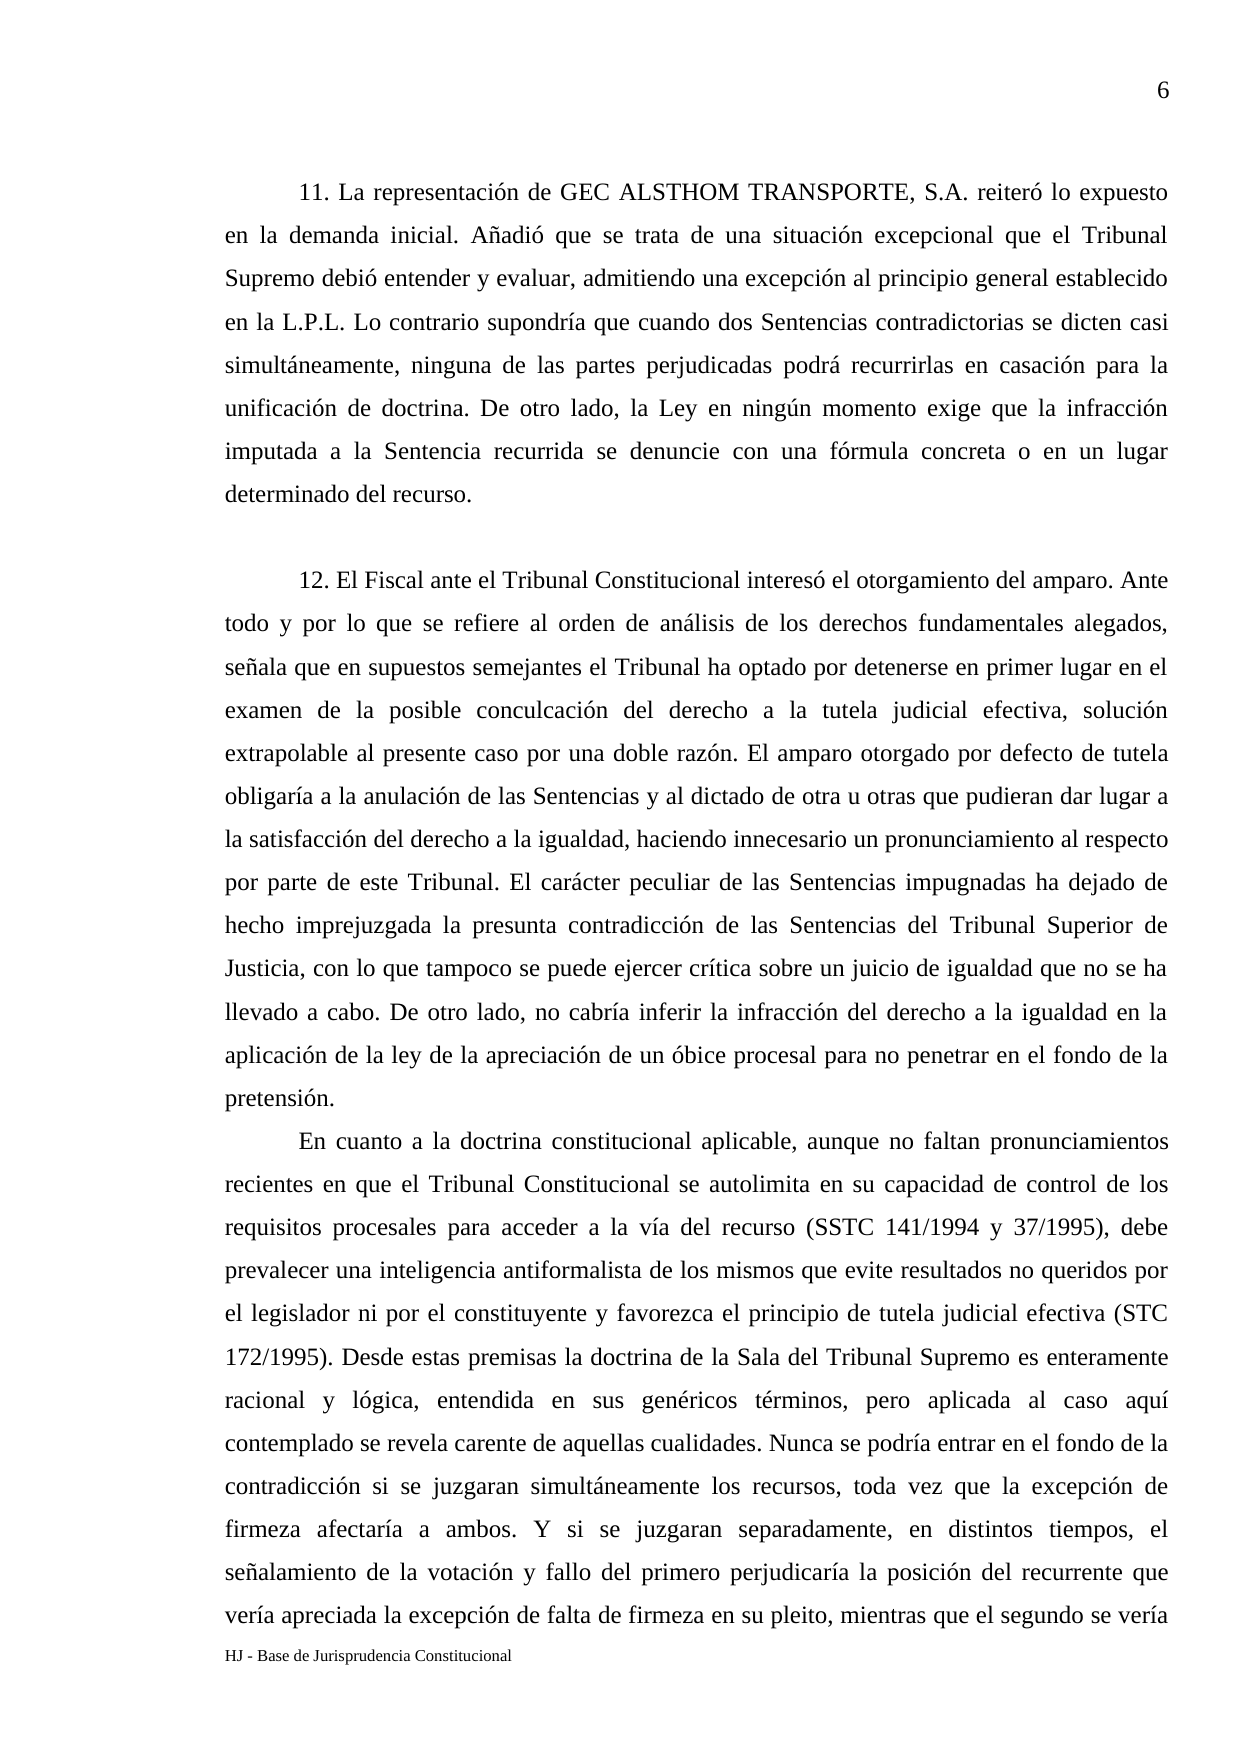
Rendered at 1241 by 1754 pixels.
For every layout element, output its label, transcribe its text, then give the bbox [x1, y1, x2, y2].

text 11. La representación de GEC ALSTHOM TRANSPORTE, S.A. reiteró lo expuesto en la demanda inicial. Añadió que se trata de una situación excepcional que el Tribunal Supremo debió entender y evaluar, admitiendo una excepción al principio general establecido en la L.P.L. Lo contrario supondría que cuando dos Sentencias contradictorias se dicten casi simultáneamente, ninguna de las partes perjudicadas podrá recurrirlas en casación para la unificación de doctrina. De otro lado, la Ley en ningún momento exige que la infracción imputada a la Sentencia recurrida se denuncie con una fórmula concreta o en un lugar determinado del recurso. [224, 177, 1169, 508]
text 12. El Fiscal ante el Tribunal Constitucional interesó el otorgamiento del amparo. Ante todo y por lo que se refiere al orden de análisis de los derechos fundamentales alegados, señala que en supuestos semejantes el Tribunal ha optado por detenerse en primer lugar en el examen de la posible conculcación del derecho a la tutela judicial efectiva, solución extrapolable al presente caso por una doble razón. El amparo otorgado por defecto de tutela obligaría a la anulación de las Sentencias y al dictado de otra u otras que pudieran dar lugar a la satisfacción del derecho a la igualdad, haciendo innecesario un pronunciamiento al respecto por parte de este Tribunal. El carácter peculiar de las Sentencias impugnadas ha dejado de hecho imprejuzgada la presunta contradicción de las Sentencias del Tribunal Superior de Justicia, con lo que tampoco se puede ejercer crítica sobre un juicio de igualdad que no se ha llevado a cabo. De otro lado, no cabría inferir la infracción del derecho a la igualdad en la aplicación de la ley de la apreciación de un óbice procesal para no penetrar en el fondo de la pretensión. [224, 565, 1169, 1112]
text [224, 1126, 1169, 1629]
